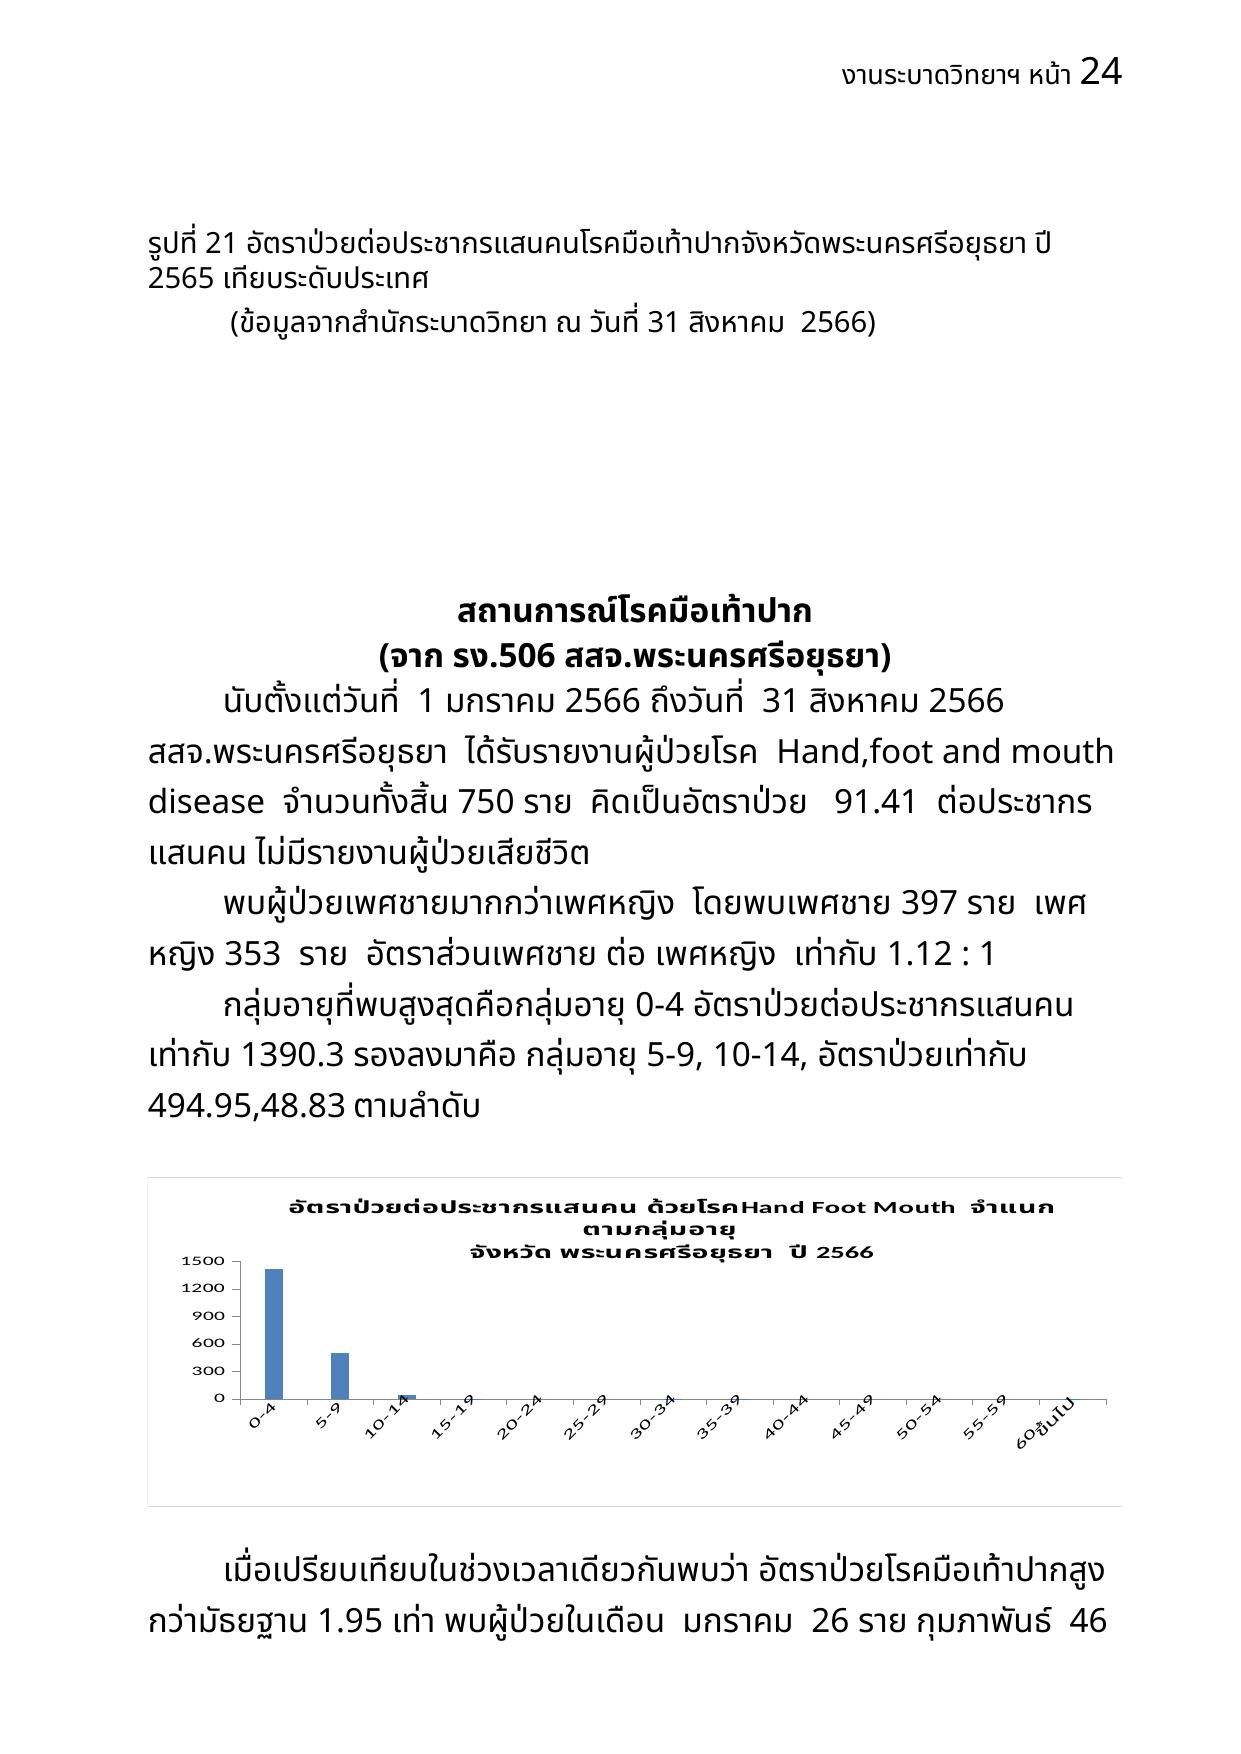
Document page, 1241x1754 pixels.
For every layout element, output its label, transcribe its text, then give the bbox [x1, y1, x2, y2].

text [148, 1546, 1122, 1647]
text รูปที่ 21 อัตราป่วยต่อประชากรแสนคนโรคมือเท้าปากจังหวัดพระนครศรีอยุธยา ปี 2565 เทียบระดับประเทศ [148, 221, 1122, 301]
text นับตั้งแต่วันที่ 1 มกราคม 2566 ถึงวันที่ 31 สิงหาคม 2566 สสจ.พระนครศรีอยุธยา ได้รับรายงานผู้ป่วยโรค Hand,foot and mouth disease จำนวนทั้งสิ้น 750 ราย คิดเป็นอัตราป่วย 91.41 ต่อประชากรแสนคน ไม่มีรายงานผู้ป่วยเสียชีวิต [148, 677, 1122, 879]
text (ข้อมูลจากสำนักระบาดวิทยา ณ วันที่ 31 สิงหาคม 2566) [148, 301, 1122, 341]
text พบผู้ป่วยเพศชายมากกว่าเพศหญิง โดยพบเพศชาย 397 ราย เพศหญิง 353 ราย อัตราส่วนเพศชาย ต่อ เพศหญิง เท่ากับ 1.12 : 1 [148, 879, 1122, 980]
title สถานการณ์โรคมือเท้าปาก [148, 586, 1122, 631]
title (จาก รง.506 สสจ.พระนครศรีอยุธยา) [148, 631, 1122, 677]
text กลุ่มอายุที่พบสูงสุดคือกลุ่มอายุ 0-4 อัตราป่วยต่อประชากรแสนคนเท่ากับ 1390.3 รองลงมาคือ กลุ่มอายุ 5-9, 10-14, อัตราป่วยเท่ากับ 494.95,48.83ตามลำดับ [148, 980, 1122, 1132]
